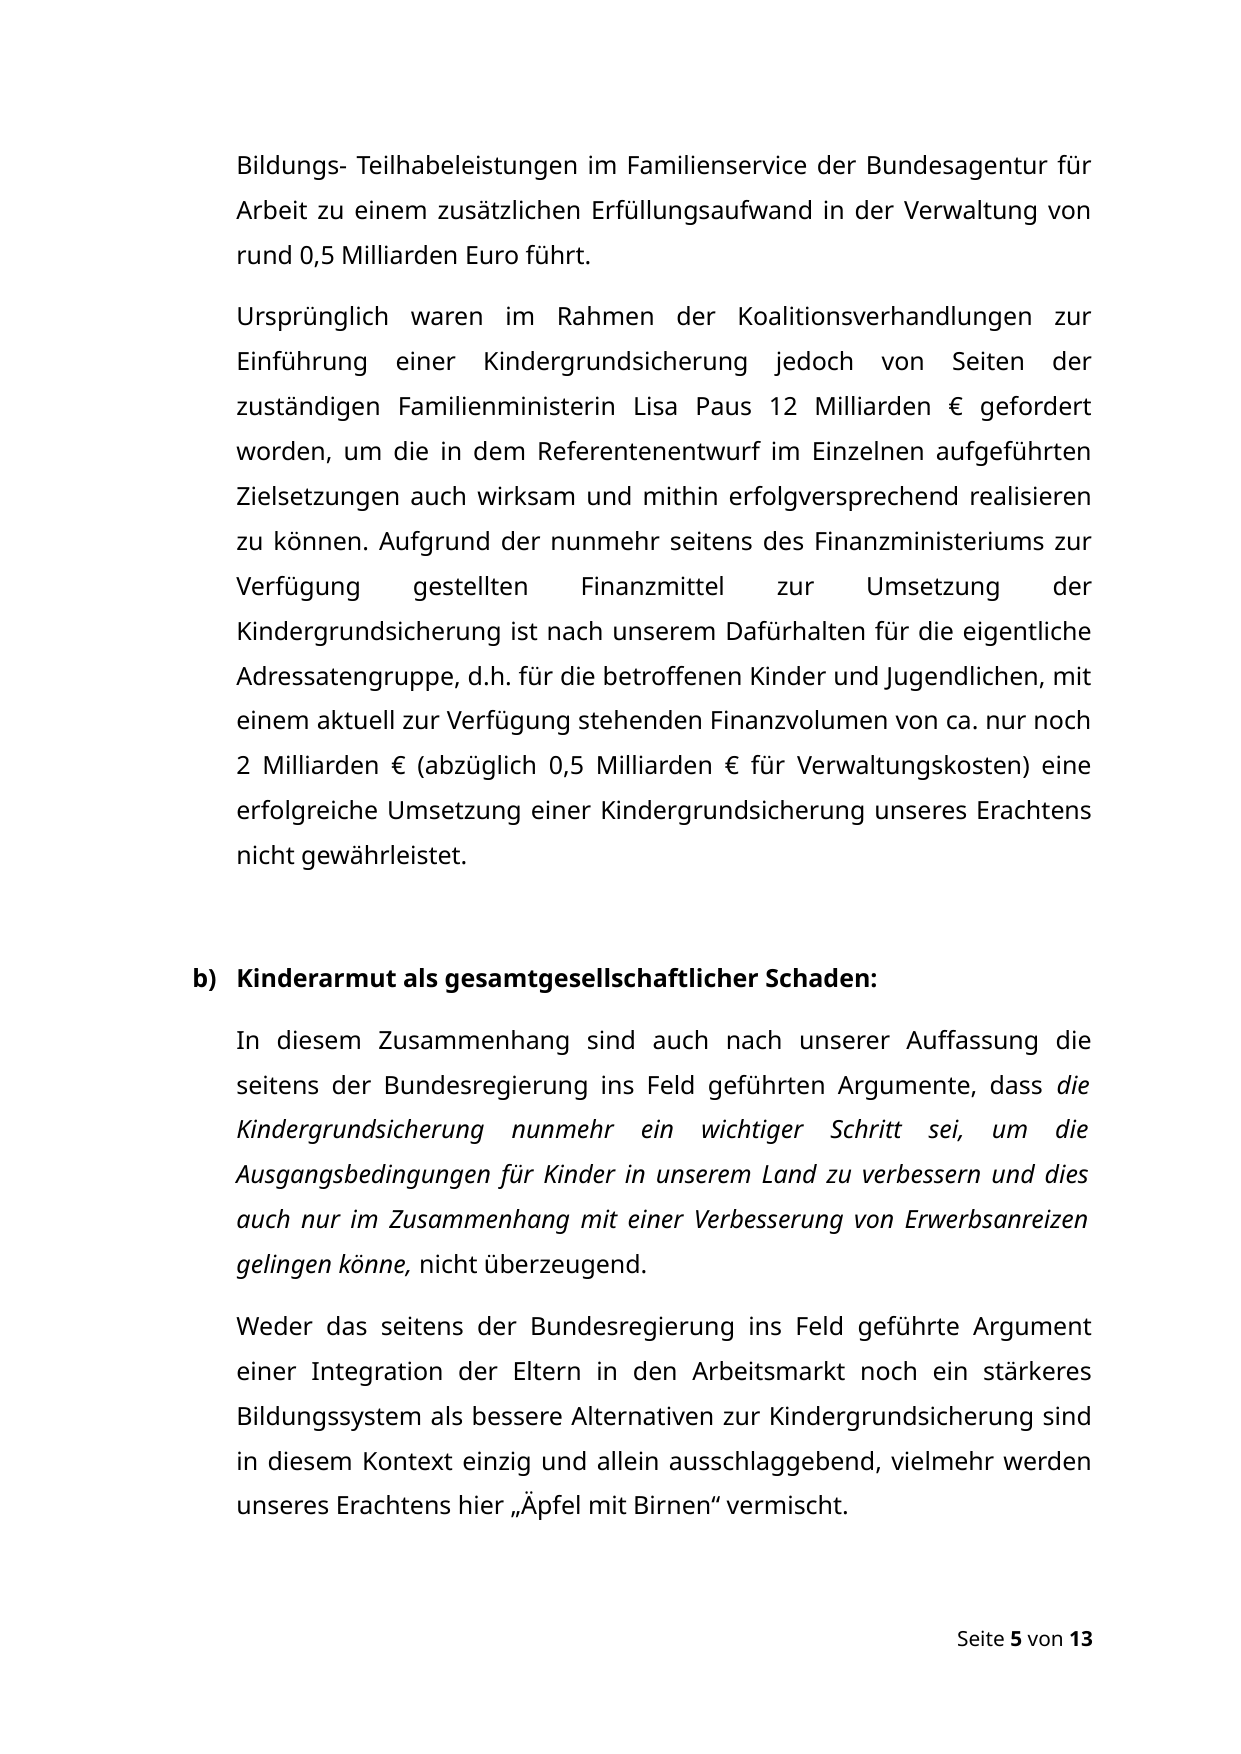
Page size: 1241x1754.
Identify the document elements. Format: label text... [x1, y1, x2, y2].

text Weder das seitens der Bundesregierung ins Feld geführte Argument einer Integration der Eltern in den Arbeitsmarkt noch ein stärkeres Bildungssystem als bessere Alternativen zur Kindergrundsicherung sind in diesem Kontext einzig und allein ausschlaggebend, vielmehr werden unseres Erachtens hier „Äpfel mit Birnen“ vermischt. [236, 1308, 1093, 1522]
text Ursprünglich waren im Rahmen der Koalitionsverhandlungen zur Einführung einer Kindergrundsicherung jedoch von Seiten der zuständigen Familienministerin Lisa Paus 12 Milliarden € gefordert worden, um die in dem Referentenentwurf im Einzelnen aufgeführten Zielsetzungen auch wirksam und mithin erfolgversprechend realisieren zu können. Aufgrund der nunmehr seitens des Finanzministeriums zur Verfügung gestellten Finanzmittel zur Umsetzung der Kindergrundsicherung ist nach unserem Dafürhalten für die eigentliche Adressatengruppe, d.h. für die betroffenen Kinder und Jugendlichen, mit einem aktuell zur Verfügung stehenden Finanzvolumen von ca. nur noch 2 Milliarden € (abzüglich 0,5 Milliarden € für Verwaltungskosten) eine erfolgreiche Umsetzung einer Kindergrundsicherung unseres Erachtens nicht gewährleistet. [236, 299, 1093, 872]
text In diesem Zusammenhang sind auch nach unserer Auffassung die seitens der Bundesregierung ins Feld geführten Argumente, dass die Kindergrundsicherung nunmehr ein wichtiger Schritt sei, um die Ausgangsbedingungen für Kinder in unserem Land zu verbessern und dies auch nur im Zusammenhang mit einer Verbesserung von Erwerbsanreizen gelingen könne, nicht überzeugend. [236, 1022, 1093, 1281]
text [236, 148, 1093, 271]
text b) Kinderarmut als gesamtgesellschaftlicher Schaden: [192, 961, 1093, 995]
